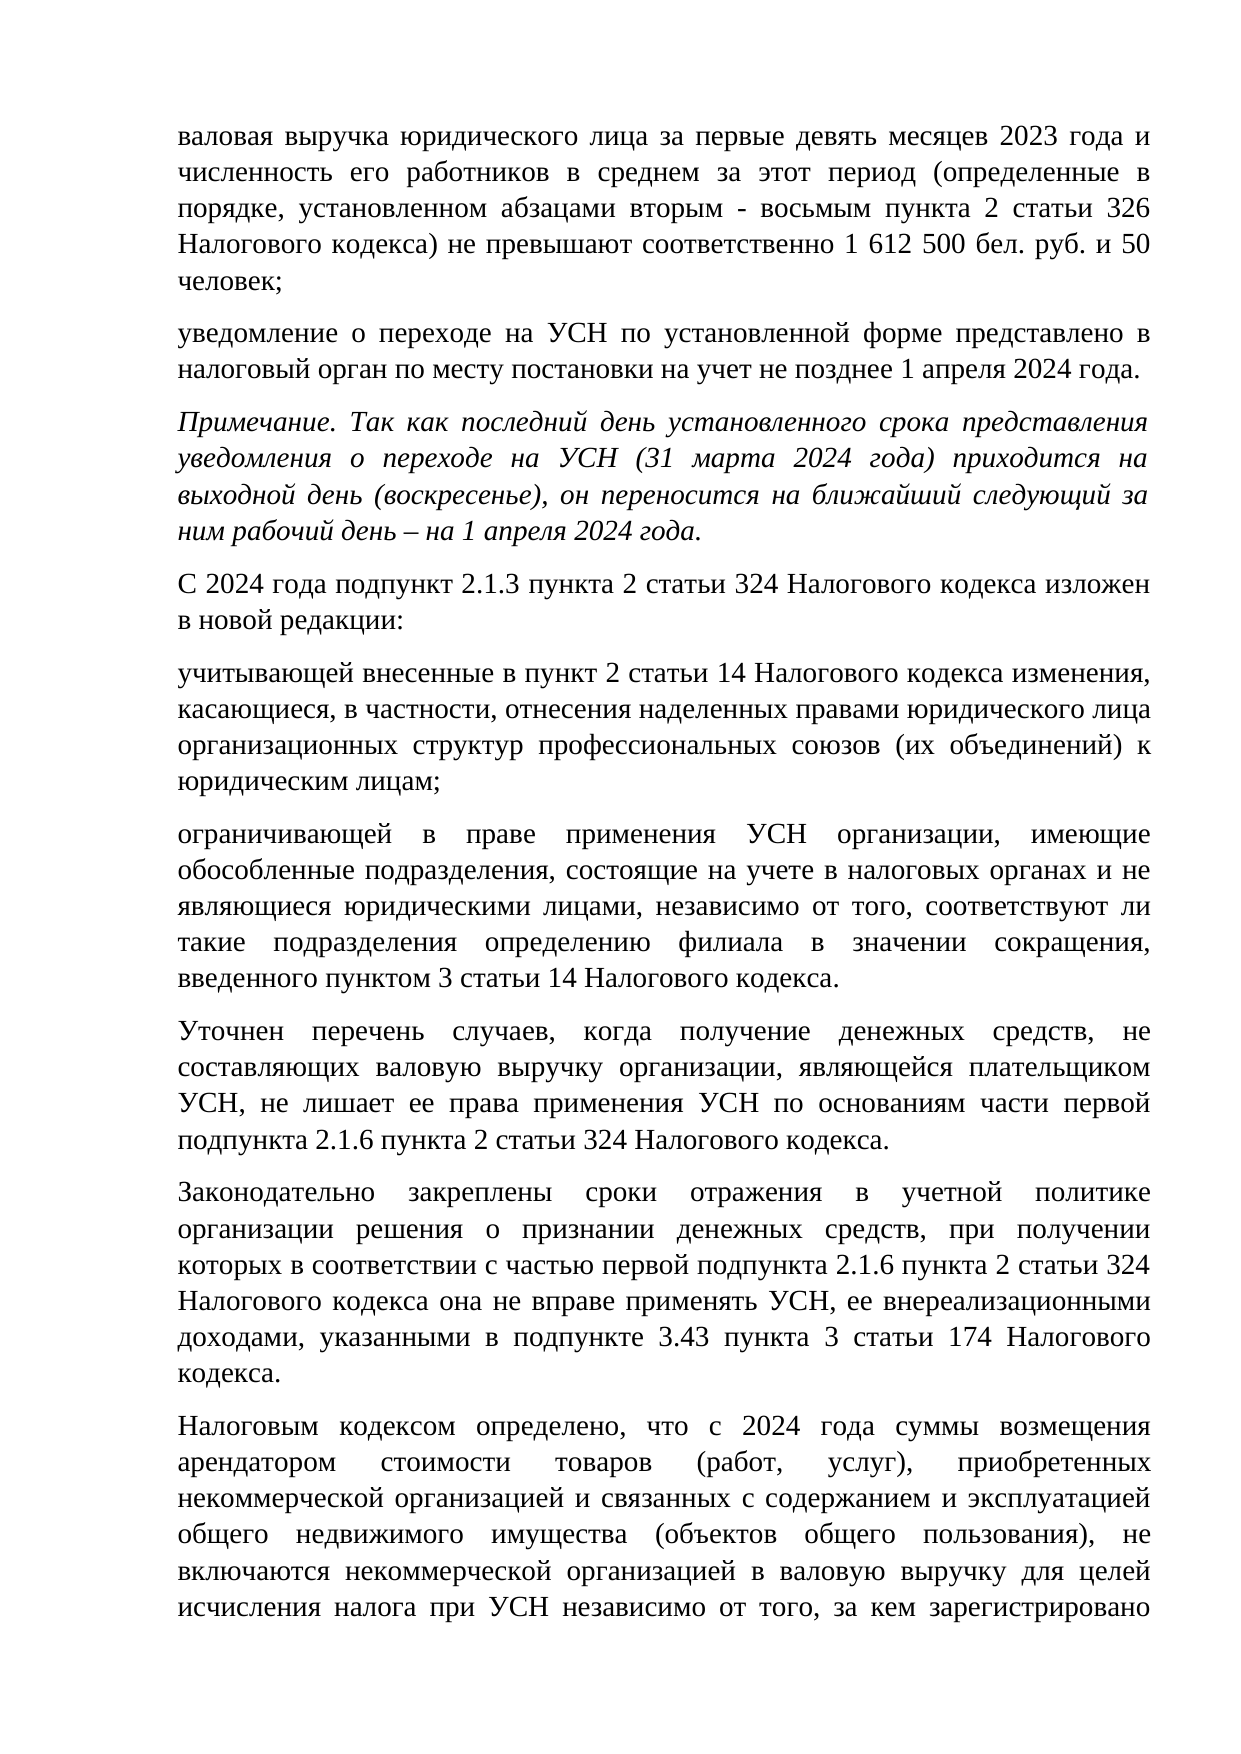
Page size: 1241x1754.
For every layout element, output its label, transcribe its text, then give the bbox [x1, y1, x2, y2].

text Уточнен перечень случаев, когда получение денежных средств, не составляющих валовую выручку организации, являющейся плательщиком УСН, не лишает ее права применения УСН по основаниям части первой подпункта 2.1.6 пункта 2 статьи 324 Налогового кодекса. [177, 1013, 1152, 1155]
text валовая выручка юридического лица за первые девять месяцев 2023 года и численность его работников в среднем за этот период (определенные в порядке, установленном абзацами вторым - восьмым пункта 2 статьи 326 Налогового кодекса) не превышают соответственно 1 612 500 бел. руб. и 50 человек; [177, 118, 1152, 296]
text уведомление о переходе на УСН по установленной форме представлено в налоговый орган по месту постановки на учет не позднее 1 апреля 2024 года. [177, 316, 1152, 385]
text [177, 1408, 1152, 1622]
text С 2024 года подпункт 2.1.3 пункта 2 статьи 324 Налогового кодекса изложен в новой редакции: [177, 566, 1152, 635]
text учитывающей внесенные в пункт 2 статьи 14 Налогового кодекса изменения, касающиеся, в частности, отнесения наделенных правами юридического лица организационных структур профессиональных союзов (их объединений) к юридическим лицам; [177, 655, 1152, 797]
text Примечание. Так как последний день установленного срока представления уведомления о переходе на УСН (31 марта 2024 года) приходится на выходной день (воскресенье), он переносится на ближайший следующий за ним рабочий день – на 1 апреля 2024 года. [177, 404, 1152, 546]
text ограничивающей в праве применения УСН организации, имеющие обособленные подразделения, состоящие на учете в налоговых органах и не являющиеся юридическими лицами, независимо от того, соответствуют ли такие подразделения определению филиала в значении сокращения, введенного пунктом 3 статьи 14 Налогового кодекса. [177, 816, 1152, 994]
text Законодательно закреплены сроки отражения в учетной политике организации решения о признании денежных средств, при получении которых в соответствии с частью первой подпункта 2.1.6 пункта 2 статьи 324 Налогового кодекса она не вправе применять УСН, ее внереализационными доходами, указанными в подпункте 3.43 пункта 3 статьи 174 Налогового кодекса. [177, 1174, 1152, 1389]
